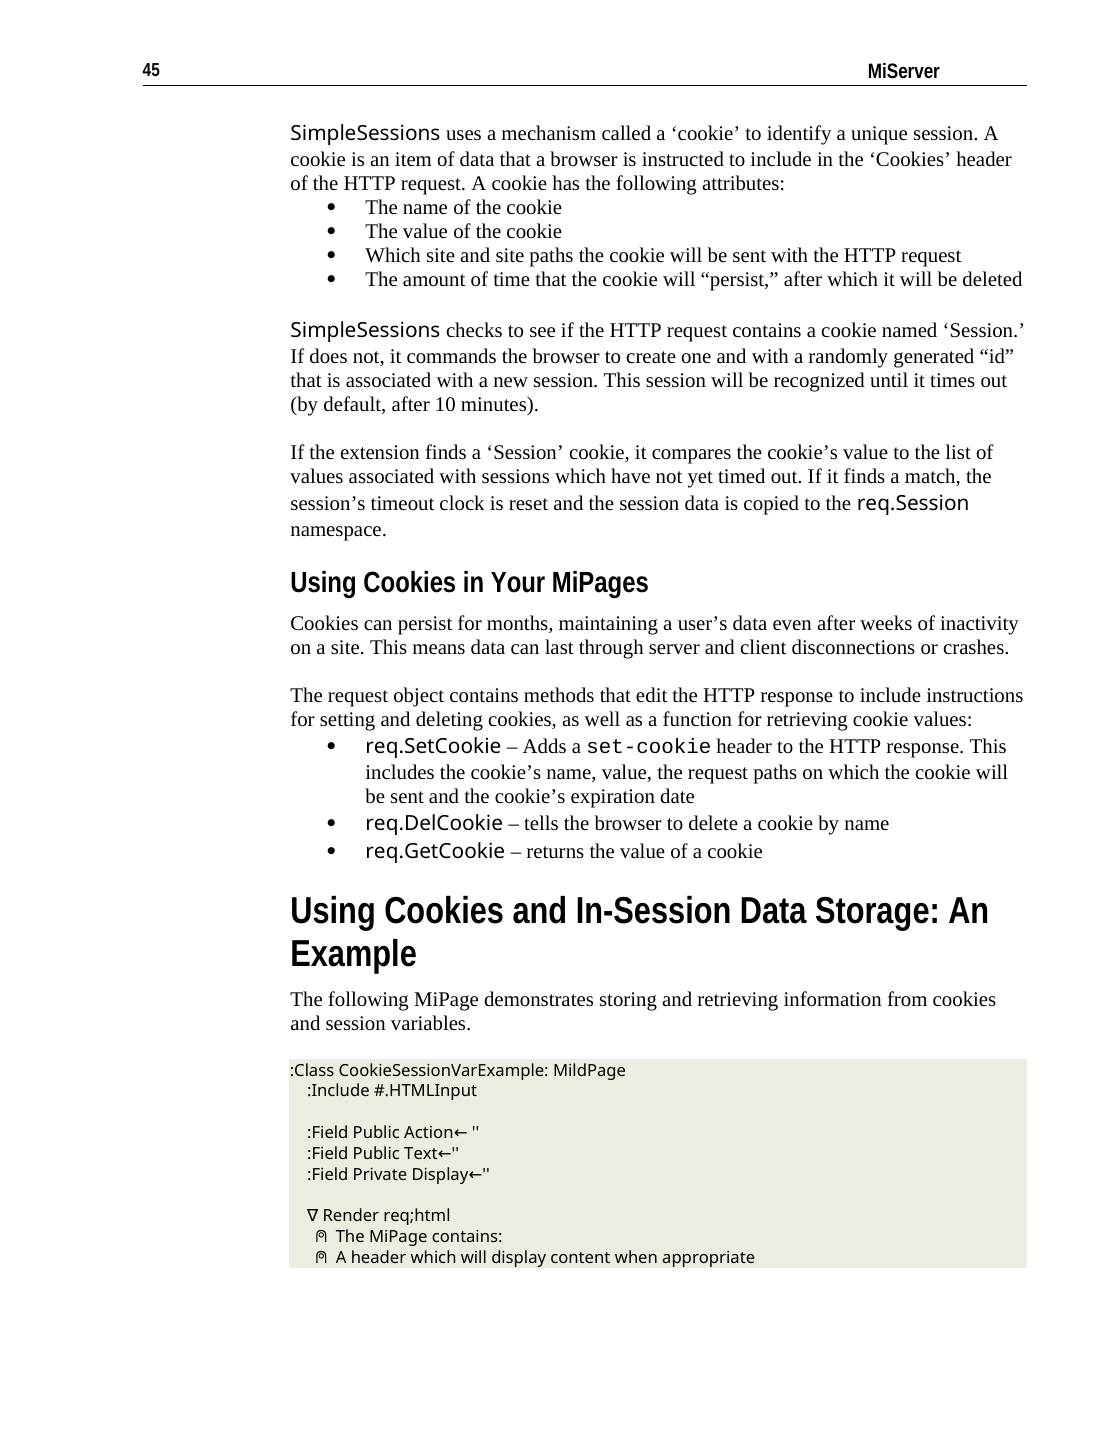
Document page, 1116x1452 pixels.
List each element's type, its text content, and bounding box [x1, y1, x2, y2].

text SimpleSessions checks to see if the HTTP request contains a cookie named ‘Session.’ If does not, it commands the browser to create one and with a randomly generated “id” that is associated with a new session. This session will be recognized until it times out (by default, after 10 minutes). [290, 315, 1027, 416]
list The name of the cookie [328, 195, 1027, 219]
list The value of the cookie [328, 219, 1027, 243]
list req.SetCookie – Adds a set-cookie header to the HTTP response. This includes the cookie’s name, value, the request paths on which the cookie will be sent and the cookie’s expiration date [328, 731, 1027, 808]
list Which site and site paths the cookie will be sent with the HTTP request [328, 243, 1027, 267]
text If the extension finds a ‘Session’ cookie, it compares the cookie’s value to the list of values associated with sessions which have not yet timed out. If it finds a match, the session’s timeout clock is reset and the session data is copied to the req.Session namespace. [290, 440, 1027, 541]
text SimpleSessions uses a mechanism called a ‘cookie’ to identify a unique session. A cookie is an item of data that a browser is instructed to include in the ‘Cookies’ header of the HTTP request. A cookie has the following attributes: [290, 118, 1027, 195]
text :Field Private Display←'' [289, 1163, 1027, 1184]
subtitle Using Cookies and In-Session Data Storage: An Example [290, 889, 1027, 975]
list The amount of time that the cookie will “persist,” after which it will be deleted [328, 267, 1027, 291]
text ⍝ The MiPage contains: [289, 1226, 1027, 1247]
list req.GetCookie – returns the value of a cookie [328, 836, 1027, 864]
list req.DelCookie – tells the browser to delete a cookie by name [328, 808, 1027, 836]
text The following MiPage demonstrates storing and retrieving information from cookies and session variables. [290, 987, 1027, 1035]
subtitle Using Cookies in Your MiPages [290, 565, 1027, 598]
text ⍝ A header which will display content when appropriate [289, 1247, 1027, 1268]
text :Field Public Action← '' [289, 1122, 1027, 1143]
text :Class CookieSessionVarExample: MildPage [289, 1059, 1027, 1080]
text :Field Public Text←'' [289, 1143, 1027, 1163]
text :Include #.HTMLInput [289, 1080, 1027, 1101]
text ∇ Render req;html [289, 1205, 1027, 1226]
text The request object contains methods that edit the HTTP response to include instructions for setting and deleting cookies, as well as a function for retrieving cookie values: [290, 683, 1027, 731]
text Cookies can persist for months, maintaining a user’s data even after weeks of inactivity on a site. This means data can last through server and client disconnections or crashes. [290, 611, 1027, 659]
